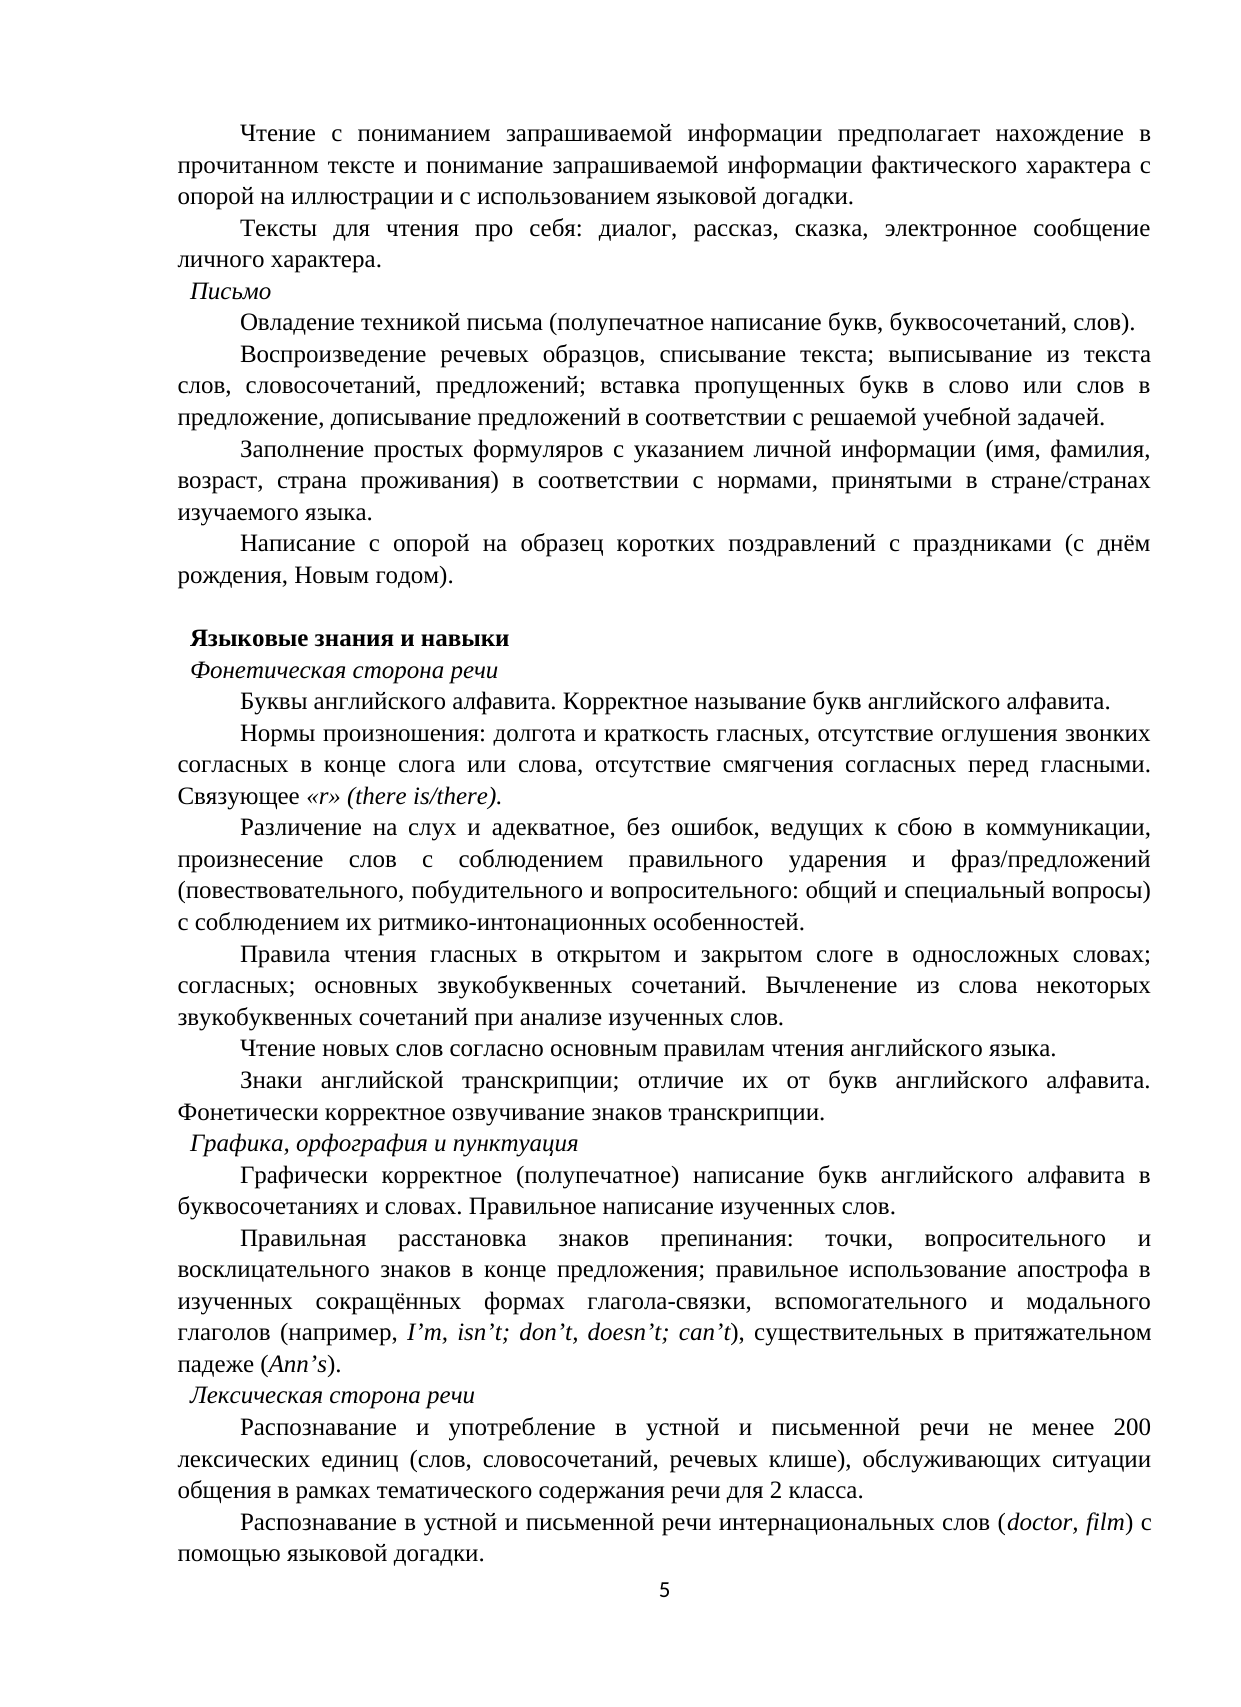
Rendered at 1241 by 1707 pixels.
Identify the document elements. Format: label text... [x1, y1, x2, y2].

text Фонетическая сторона речи [190, 655, 1152, 683]
text Заполнение простых формуляров с указанием личной информации (имя, фамилия, возраст, страна проживания) в соответствии с нормами, принятыми в стране/странах изучаемого языка. [177, 434, 1152, 526]
text Знаки английской транскрипции; отличие их от букв английского алфавита. Фонетически корректное озвучивание знаков транскрипции. [177, 1065, 1152, 1125]
text Овладение техникой письма (полупечатное написание букв, буквосочетаний, слов). [177, 307, 1152, 336]
text Нормы произношения: долгота и краткость гласных, отсутствие оглушения звонких согласных в конце слога или слова, отсутствие смягчения согласных перед гласными. Связующее «r» (there is/there). [177, 718, 1152, 810]
text Правила чтения гласных в открытом и закрытом слоге в односложных словах; согласных; основных звукобуквенных сочетаний. Вычленение из слова некоторых звукобуквенных сочетаний при анализе изученных слов. [177, 939, 1152, 1031]
text Лексическая сторона речи [190, 1381, 1152, 1409]
text Распознавание и употребление в устной и письменной речи не менее 200 лексических единиц (слов, словосочетаний, речевых клише), обслуживающих ситуации общения в рамках тематического содержания речи для 2 класса. [177, 1412, 1152, 1504]
text Тексты для чтения про себя: диалог, рассказ, сказка, электронное сообщение личного характера. [177, 213, 1152, 273]
text Буквы английского алфавита. Корректное называние букв английского алфавита. [177, 686, 1152, 715]
text Распознавание в устной и письменной речи интернациональных слов (doctor, film) с помощью языковой догадки. [177, 1507, 1152, 1567]
text Воспроизведение речевых образцов, списывание текста; выписывание из текста слов, словосочетаний, предложений; вставка пропущенных букв в слово или слов в предложение, дописывание предложений в соответствии с решаемой учебной задачей. [177, 339, 1152, 431]
text Языковые знания и навыки [190, 623, 1152, 652]
text Графически корректное (полупечатное) написание букв английского алфавита в буквосочетаниях и словах. Правильное написание изученных слов. [177, 1160, 1152, 1220]
text Чтение с пониманием запрашиваемой информации предполагает нахождение в прочитанном тексте и понимание запрашиваемой информации фактического характера с опорой на иллюстрации и с использованием языковой догадки. [177, 118, 1152, 210]
text Письмо [190, 276, 1152, 305]
text Правильная расстановка знаков препинания: точки, вопросительного и восклицательного знаков в конце предложения; правильное использование апострофа в изученных сокращённых формах глагола-связки, вспомогательного и модального глаголов (например, I’m, isn’t; don’t, doesn’t; can’t), существительных в притяжательном падеже (Ann’s). [177, 1223, 1152, 1378]
text Написание с опорой на образец коротких поздравлений с праздниками (с днём рождения, Новым годом). [177, 528, 1152, 589]
text Чтение новых слов согласно основным правилам чтения английского языка. [177, 1033, 1152, 1062]
text Графика, орфография и пунктуация [190, 1128, 1152, 1157]
text Различение на слух и адекватное, без ошибок, ведущих к сбою в коммуникации, произнесение слов с соблюдением правильного ударения и фраз/предложений (повествовательного, побудительного и вопросительного: общий и специальный вопросы) с соблюдением их ритмико-интонационных особенностей. [177, 812, 1152, 936]
